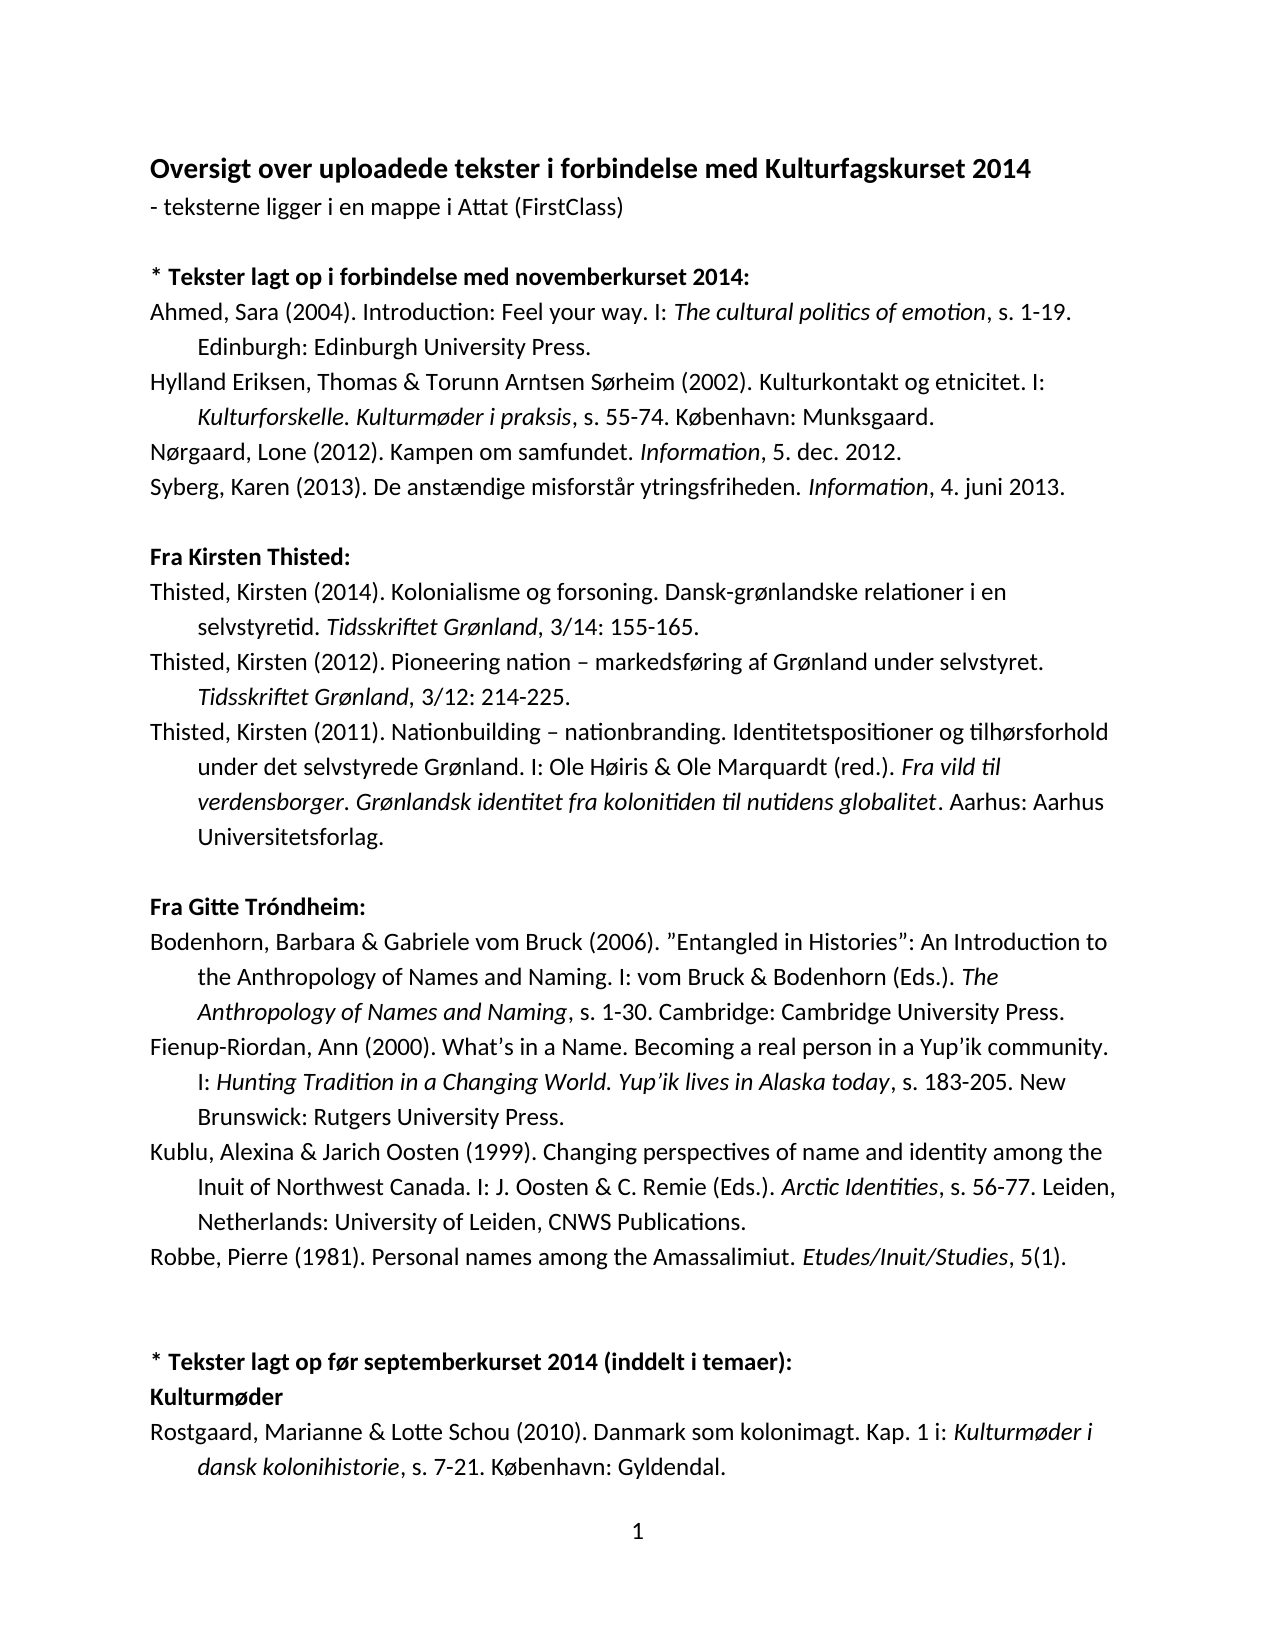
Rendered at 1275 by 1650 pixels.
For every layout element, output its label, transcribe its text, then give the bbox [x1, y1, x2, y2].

text Robbe, Pierre (1981). Personal names among the Amassalimiut. Etudes/Inuit/Studies, 5(1). [150, 1241, 1125, 1271]
text * Tekster lagt op før septemberkurset 2014 (inddelt i temaer): [150, 1346, 1125, 1376]
text Syberg, Karen (2013). De anstændige misforstår ytringsfriheden. Information, 4. juni 2013. [150, 471, 1125, 501]
text Thisted, Kirsten (2014). Kolonialisme og forsoning. Dansk-grønlandske relationer i en selvstyretid. Tidsskriftet Grønland, 3/14: 155-165. [150, 576, 1125, 641]
text Ahmed, Sara (2004). Introduction: Feel your way. I: The cultural politics of emotion, s. 1-19. Edinburgh: Edinburgh University Press. [150, 296, 1125, 361]
text Thisted, Kirsten (2012). Pioneering nation – markedsføring af Grønland under selvstyret. Tidsskriftet Grønland, 3/12: 214-225. [150, 646, 1125, 711]
text - teksterne ligger i en mappe i Attat (FirstClass) [150, 191, 1125, 221]
text Nørgaard, Lone (2012). Kampen om samfundet. Information, 5. dec. 2012. [150, 436, 1125, 466]
text Hylland Eriksen, Thomas & Torunn Arntsen Sørheim (2002). Kulturkontakt og etnicitet. I: Kulturforskelle. Kulturmøder i praksis, s. 55-74. København: Munksgaard. [150, 366, 1125, 431]
text Fra Kirsten Thisted: [150, 541, 1125, 571]
text * Tekster lagt op i forbindelse med novemberkurset 2014: [150, 261, 1125, 291]
text Bodenhorn, Barbara & Gabriele vom Bruck (2006). ”Entangled in Histories”: An Introduction to the Anthropology of Names and Naming. I: vom Bruck & Bodenhorn (Eds.). The Anthropology of Names and Naming, s. 1-30. Cambridge: Cambridge University Press. [150, 926, 1125, 1026]
text Oversigt over uploadede tekster i forbindelse med Kulturfagskurset 2014 [150, 150, 1125, 186]
text Kulturmøder [150, 1381, 1125, 1411]
text Thisted, Kirsten (2011). Nationbuilding – nationbranding. Identitetspositioner og tilhørsforhold under det selvstyrede Grønland. I: Ole Høiris & Ole Marquardt (red.). Fra vild til verdensborger. Grønlandsk identitet fra kolonitiden til nutidens globalitet. Aarhus: Aarhus Universitetsforlag. [150, 716, 1125, 851]
text Fra Gitte Tróndheim: [150, 891, 1125, 921]
text Kublu, Alexina & Jarich Oosten (1999). Changing perspectives of name and identity among the Inuit of Northwest Canada. I: J. Oosten & C. Remie (Eds.). Arctic Identities, s. 56-77. Leiden, Netherlands: University of Leiden, CNWS Publications. [150, 1136, 1125, 1236]
text Fienup-Riordan, Ann (2000). What’s in a Name. Becoming a real person in a Yup’ik community. I: Hunting Tradition in a Changing World. Yup’ik lives in Alaska today, s. 183-205. New Brunswick: Rutgers University Press. [150, 1031, 1125, 1131]
text Rostgaard, Marianne & Lotte Schou (2010). Danmark som kolonimagt. Kap. 1 i: Kulturmøder i dansk kolonihistorie, s. 7-21. København: Gyldendal. [150, 1416, 1125, 1481]
